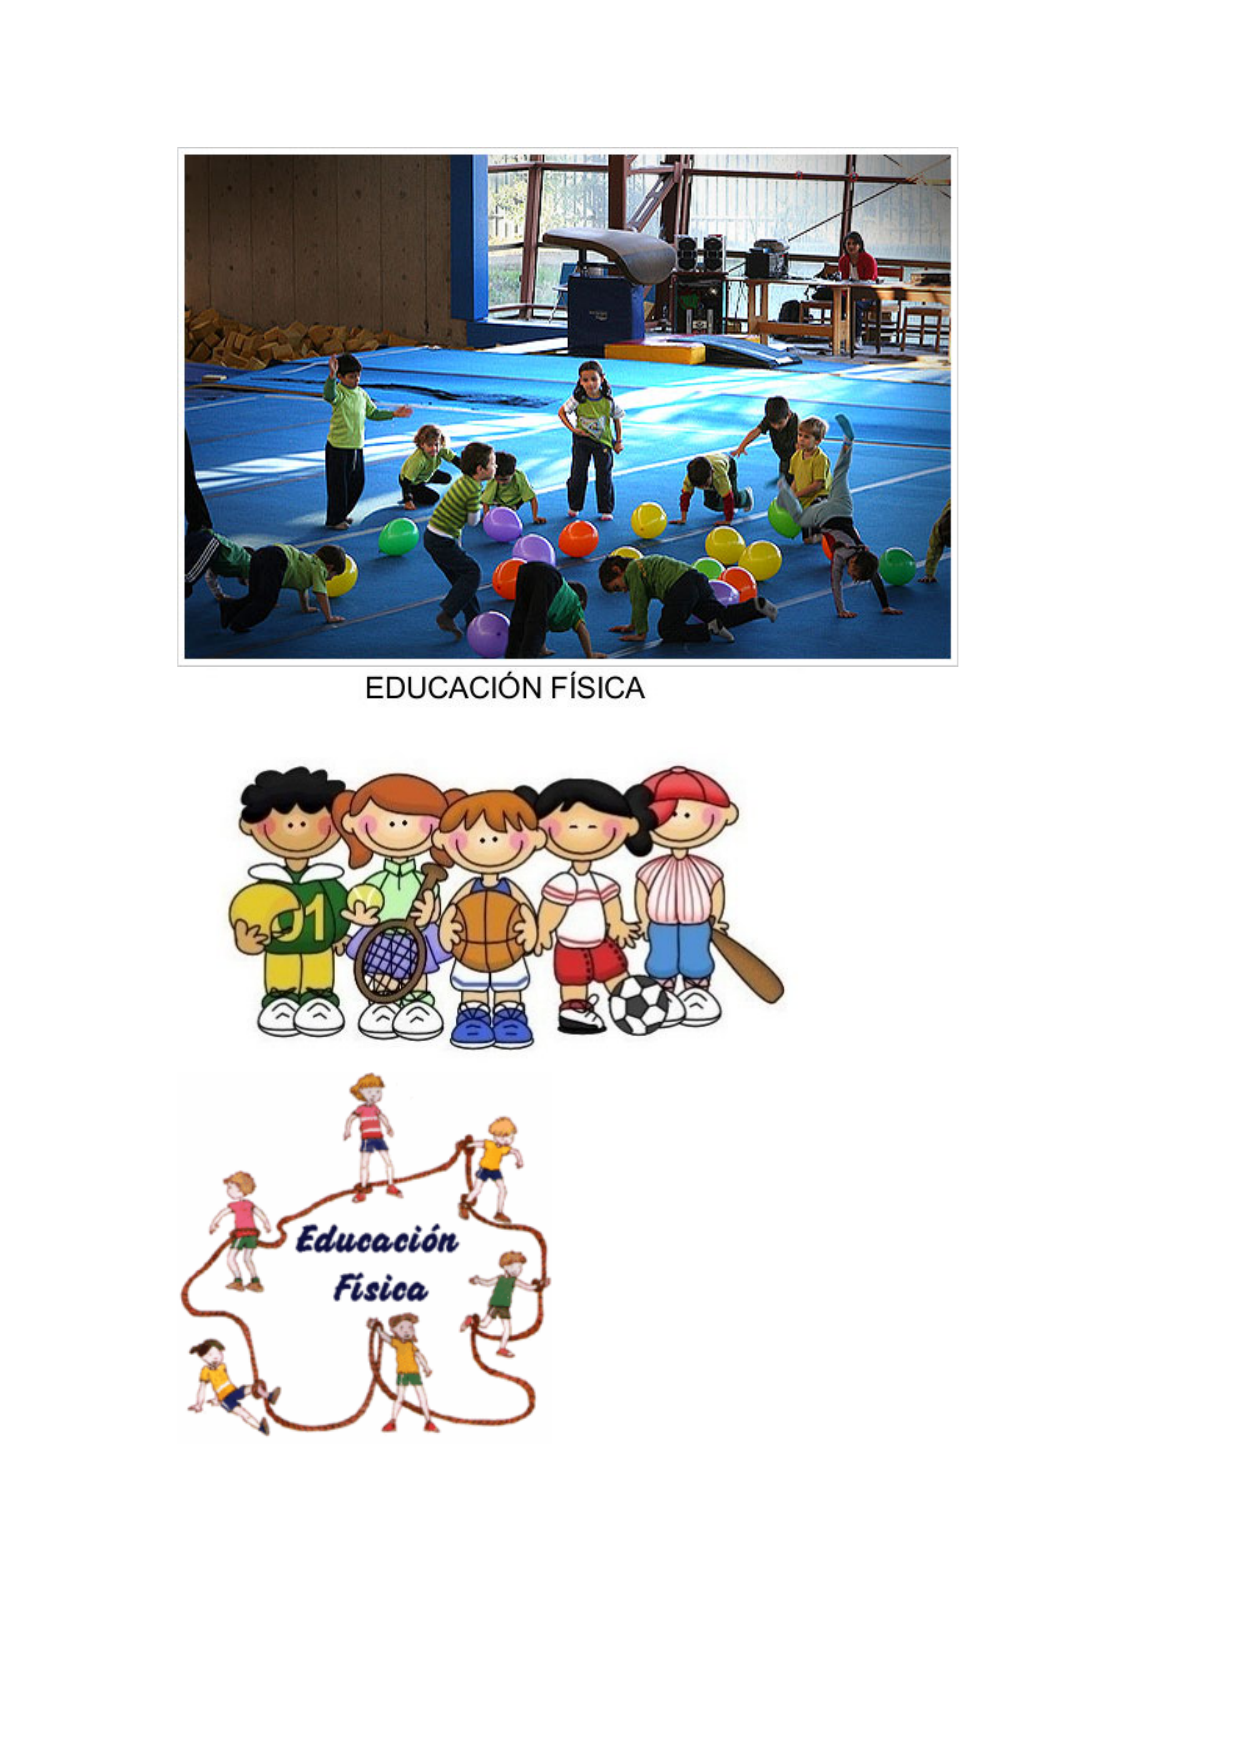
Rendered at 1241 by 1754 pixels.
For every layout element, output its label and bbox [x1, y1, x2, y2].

picture [177, 147, 959, 667]
picture [177, 668, 813, 1071]
picture [177, 1072, 553, 1444]
